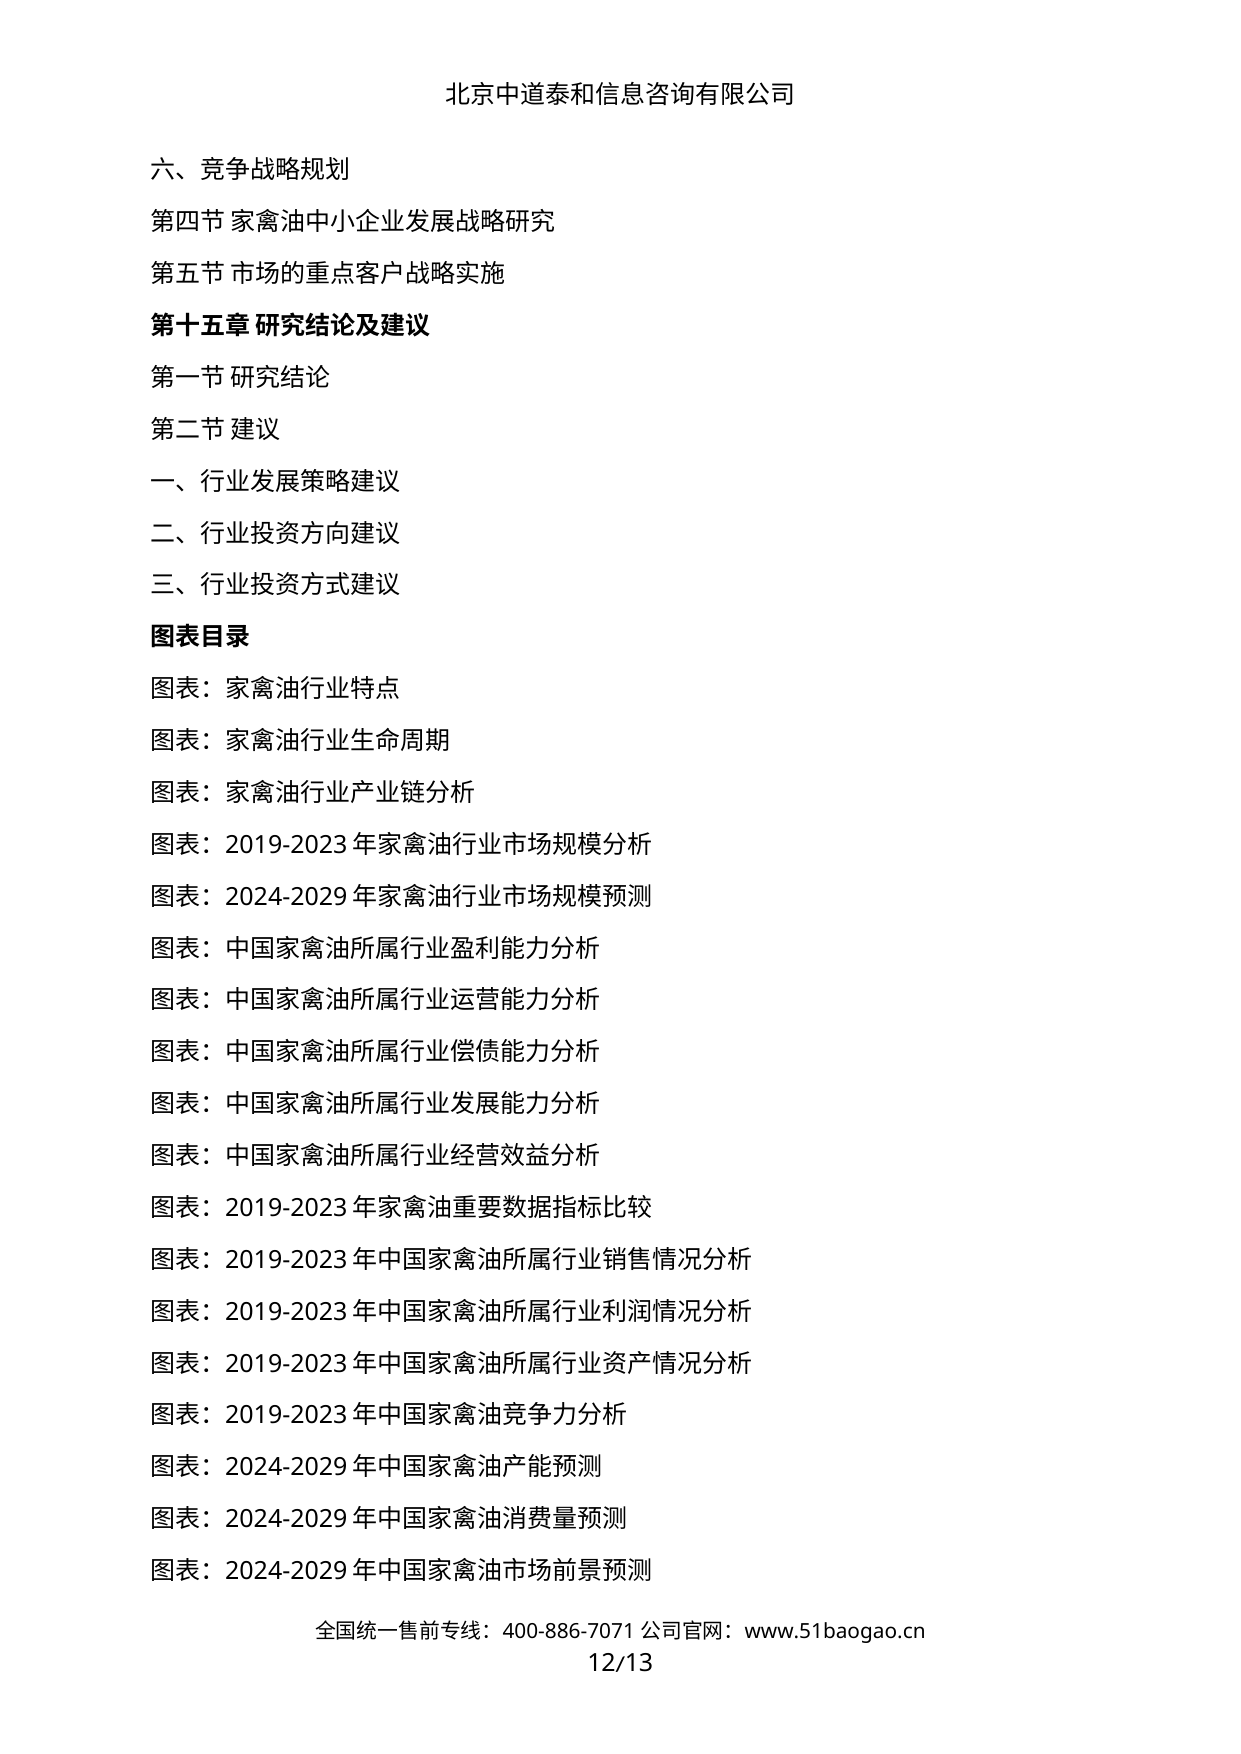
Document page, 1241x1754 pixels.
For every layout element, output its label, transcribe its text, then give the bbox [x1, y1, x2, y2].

text 三、行业投资方式建议 [150, 565, 1090, 601]
text 第一节 研究结论 [150, 357, 1090, 394]
text 图表目录 [150, 617, 1090, 653]
text 图表：家禽油行业生命周期 [150, 721, 1090, 757]
text 六、竞争战略规划 [150, 150, 1090, 186]
text 图表：中国家禽油所属行业偿债能力分析 [150, 1032, 1090, 1068]
text 图表：2019-2023年家禽油重要数据指标比较 [150, 1187, 1090, 1224]
text 图表：中国家禽油所属行业运营能力分析 [150, 980, 1090, 1016]
text 图表：2019-2023年中国家禽油所属行业利润情况分析 [150, 1291, 1090, 1327]
text 第二节 建议 [150, 409, 1090, 446]
text 二、行业投资方向建议 [150, 513, 1090, 549]
text 图表：中国家禽油所属行业盈利能力分析 [150, 928, 1090, 964]
text 图表：2019-2023年中国家禽油所属行业资产情况分析 [150, 1343, 1090, 1379]
text 第五节 市场的重点客户战略实施 [150, 254, 1090, 290]
text 图表：2024-2029年家禽油行业市场规模预测 [150, 876, 1090, 912]
text 图表：2024-2029年中国家禽油市场前景预测 [150, 1551, 1090, 1587]
text 图表：2019-2023年中国家禽油竞争力分析 [150, 1395, 1090, 1431]
text 一、行业发展策略建议 [150, 461, 1090, 497]
text 图表：中国家禽油所属行业发展能力分析 [150, 1084, 1090, 1120]
text 第十五章 研究结论及建议 [150, 306, 1090, 342]
text 图表：2024-2029年中国家禽油消费量预测 [150, 1499, 1090, 1535]
text 图表：家禽油行业特点 [150, 669, 1090, 705]
text 图表：2019-2023年中国家禽油所属行业销售情况分析 [150, 1239, 1090, 1276]
text 第四节 家禽油中小企业发展战略研究 [150, 202, 1090, 238]
text 图表：家禽油行业产业链分析 [150, 772, 1090, 809]
text 图表：2024-2029年中国家禽油产能预测 [150, 1447, 1090, 1483]
text 图表：2019-2023年家禽油行业市场规模分析 [150, 824, 1090, 861]
text 图表：中国家禽油所属行业经营效益分析 [150, 1136, 1090, 1172]
